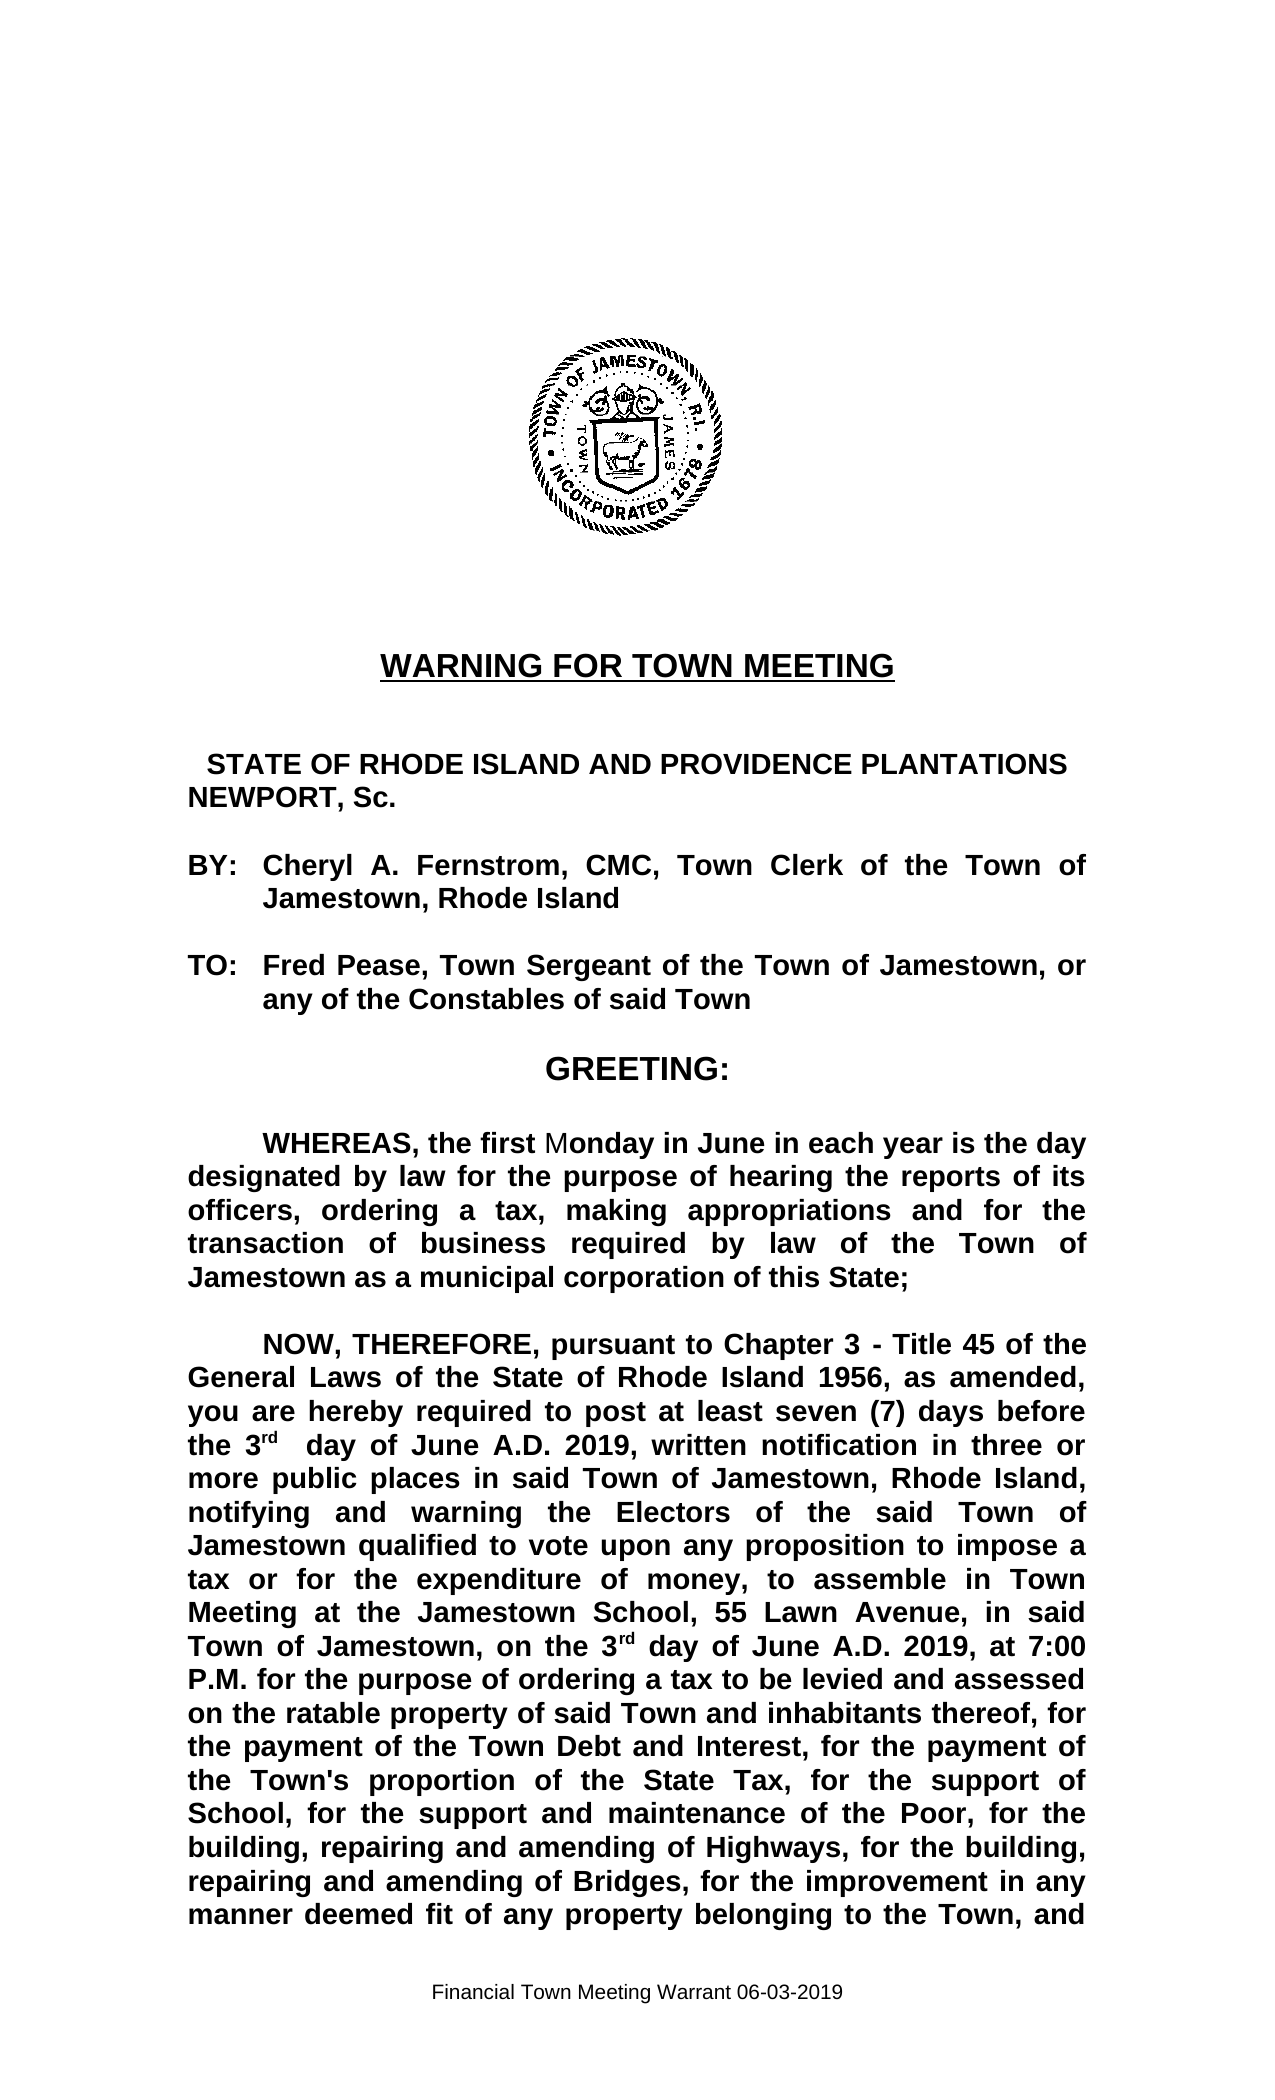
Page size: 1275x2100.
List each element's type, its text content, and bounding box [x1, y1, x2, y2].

text STATE OF RHODE ISLAND AND PROVIDENCE PLANTATIONS [187, 747, 1087, 781]
text GREETING: [187, 1049, 1087, 1087]
text BY: Cheryl A. Fernstrom, CMC, Town Clerk of the Town of Jamestown, Rhode Island [187, 848, 1087, 915]
text TO: Fred Pease, Town Sergeant of the Town of Jamestown, or any of the Constables of said Town [187, 948, 1087, 1015]
text WHEREAS, the first Monday in June in each year is the day designated by law for the purpose of hearing the reports of its officers, ordering a tax, making appropriations and for the transaction of business required by law of the Town of Jamestown as a municipal corporation of this State; [187, 1126, 1087, 1293]
text NEWPORT, Sc. [187, 781, 1087, 814]
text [187, 1327, 1087, 1931]
title WARNING FOR TOWN MEETING [187, 646, 1087, 685]
